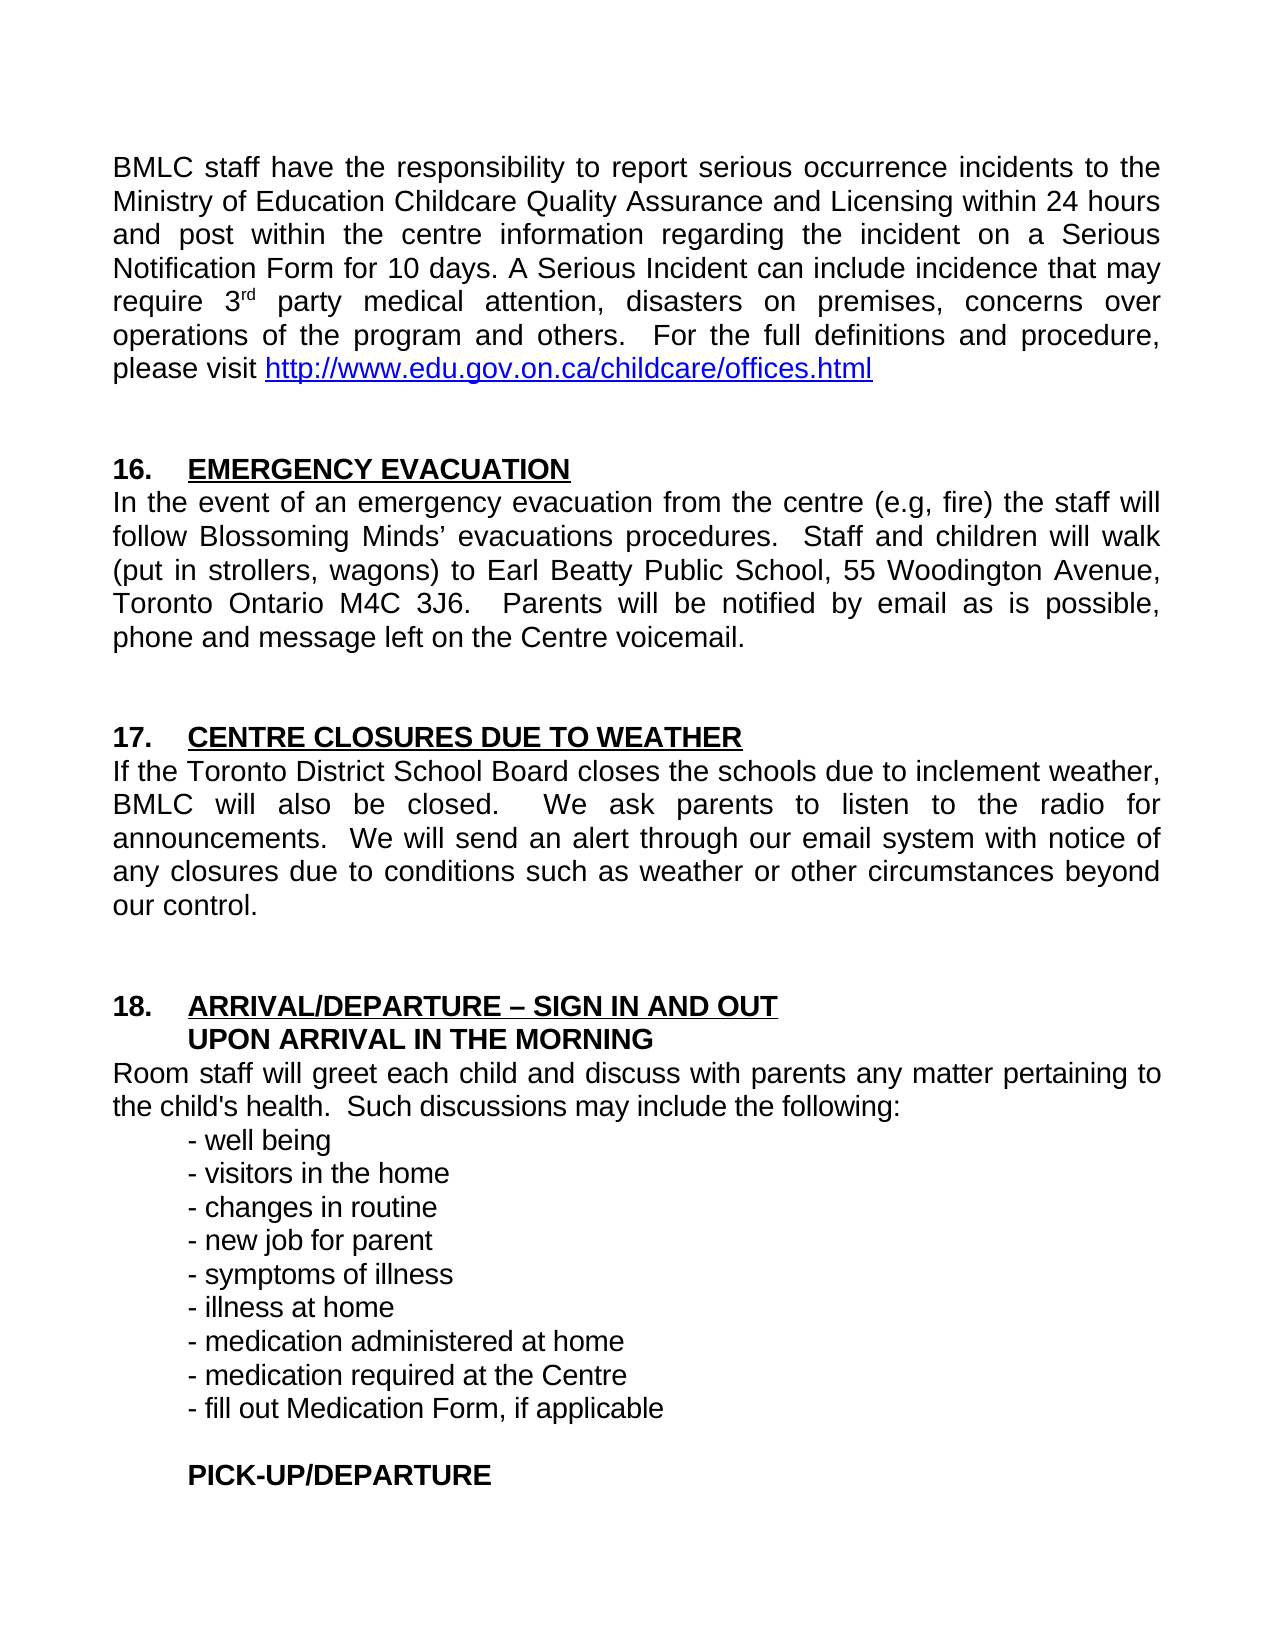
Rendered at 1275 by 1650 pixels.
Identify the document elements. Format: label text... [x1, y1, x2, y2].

text BMLC staff have the responsibility to report serious occurrence incidents to the Ministry of Education Childcare Quality Assurance and Licensing within 24 hours and post within the centre information regarding the incident on a Serious Notification Form for 10 days. A Serious Incident can include incidence that may require 3rd party medical attention, disasters on premises, concerns over operations of the program and others. For the full definitions and procedure, please visit http://www.edu.gov.on.ca/childcare/offices.html [112, 150, 1162, 385]
text If the Toronto District School Board closes the schools due to inclement weather, BMLC will also be closed. We ask parents to listen to the radio for announcements. We will send an alert through our email system with notice of any closures due to conditions such as weather or other circumstances beyond our control. [112, 754, 1162, 921]
list ARRIVAL/DEPARTURE – SIGN IN AND OUT [112, 988, 1162, 1022]
text Room staff will greet each child and discuss with parents any matter pertaining to the child's health. Such discussions may include the following: [112, 1056, 1162, 1123]
list EMERGENCY EVACUATION [112, 452, 1162, 485]
text - visitors in the home [112, 1156, 1162, 1190]
list CENTRE CLOSURES DUE TO WEATHER [112, 720, 1162, 754]
text In the event of an emergency evacuation from the centre (e.g, fire) the staff will follow Blossoming Minds’ evacuations procedures. Staff and children will walk (put in strollers, wagons) to Earl Beatty Public School, 55 Woodington Avenue, Toronto Ontario M4C 3J6. Parents will be notified by email as is possible, phone and message left on the Centre voicemail. [112, 485, 1162, 653]
text - changes in routine [112, 1190, 1162, 1223]
text - medication administered at home [112, 1324, 1162, 1357]
text - new job for parent [112, 1223, 1162, 1257]
text - medication required at the Centre [112, 1357, 1162, 1391]
list UPON ARRIVAL IN THE MORNING [112, 1022, 1162, 1056]
text - well being [112, 1123, 1162, 1156]
text - illness at home [112, 1290, 1162, 1324]
text - fill out Medication Form, if applicable [112, 1391, 1162, 1424]
text - symptoms of illness [112, 1257, 1162, 1290]
list PICK-UP/DEPARTURE [187, 1458, 1162, 1492]
